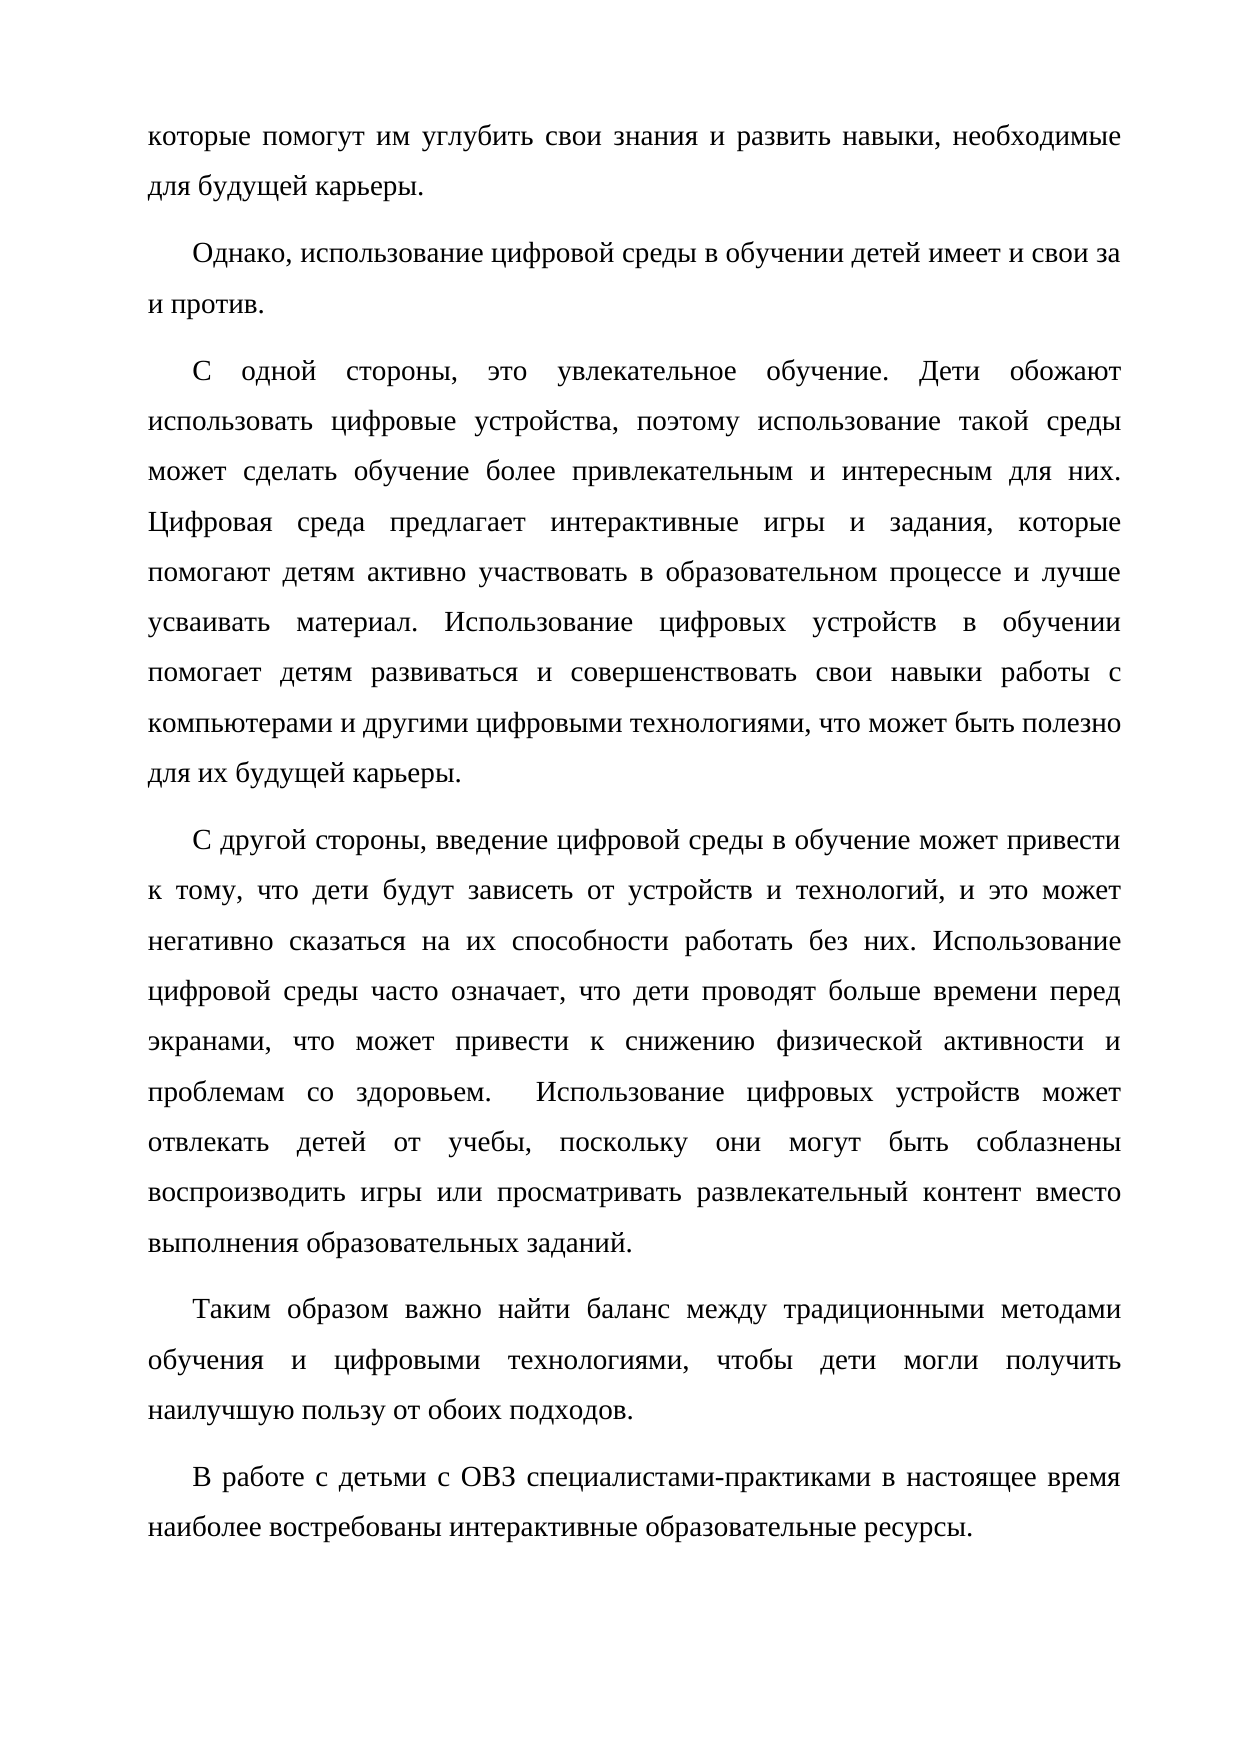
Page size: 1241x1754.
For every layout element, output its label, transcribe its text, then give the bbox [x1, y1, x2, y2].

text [148, 118, 1122, 202]
text С другой стороны, введение цифровой среды в обучение может привести к тому, что дети будут зависеть от устройств и технологий, и это может негативно сказаться на их способности работать без них. Использование цифровой среды часто означает, что дети проводят больше времени перед экранами, что может привести к снижению физической активности и проблемам со здоровьем. Использование цифровых устройств может отвлекать детей от учебы, поскольку они могут быть соблазнены воспроизводить игры или просматривать развлекательный контент вместо выполнения образовательных заданий. [148, 822, 1122, 1258]
text В работе с детьми с ОВЗ специалистами-практиками в настоящее время наиболее востребованы интерактивные образовательные ресурсы. [148, 1459, 1122, 1543]
text Однако, использование цифровой среды в обучении детей имеет и свои за и против. [148, 235, 1122, 319]
text С одной стороны, это увлекательное обучение. Дети обожают использовать цифровые устройства, поэтому использование такой среды может сделать обучение более привлекательным и интересным для них. Цифровая среда предлагает интерактивные игры и задания, которые помогают детям активно участвовать в образовательном процессе и лучше усваивать материал. Использование цифровых устройств в обучении помогает детям развиваться и совершенствовать свои навыки работы с компьютерами и другими цифровыми технологиями, что может быть полезно для их будущей карьеры. [148, 353, 1122, 789]
text Таким образом важно найти баланс между традиционными методами обучения и цифровыми технологиями, чтобы дети могли получить наилучшую пользу от обоих подходов. [148, 1292, 1122, 1426]
